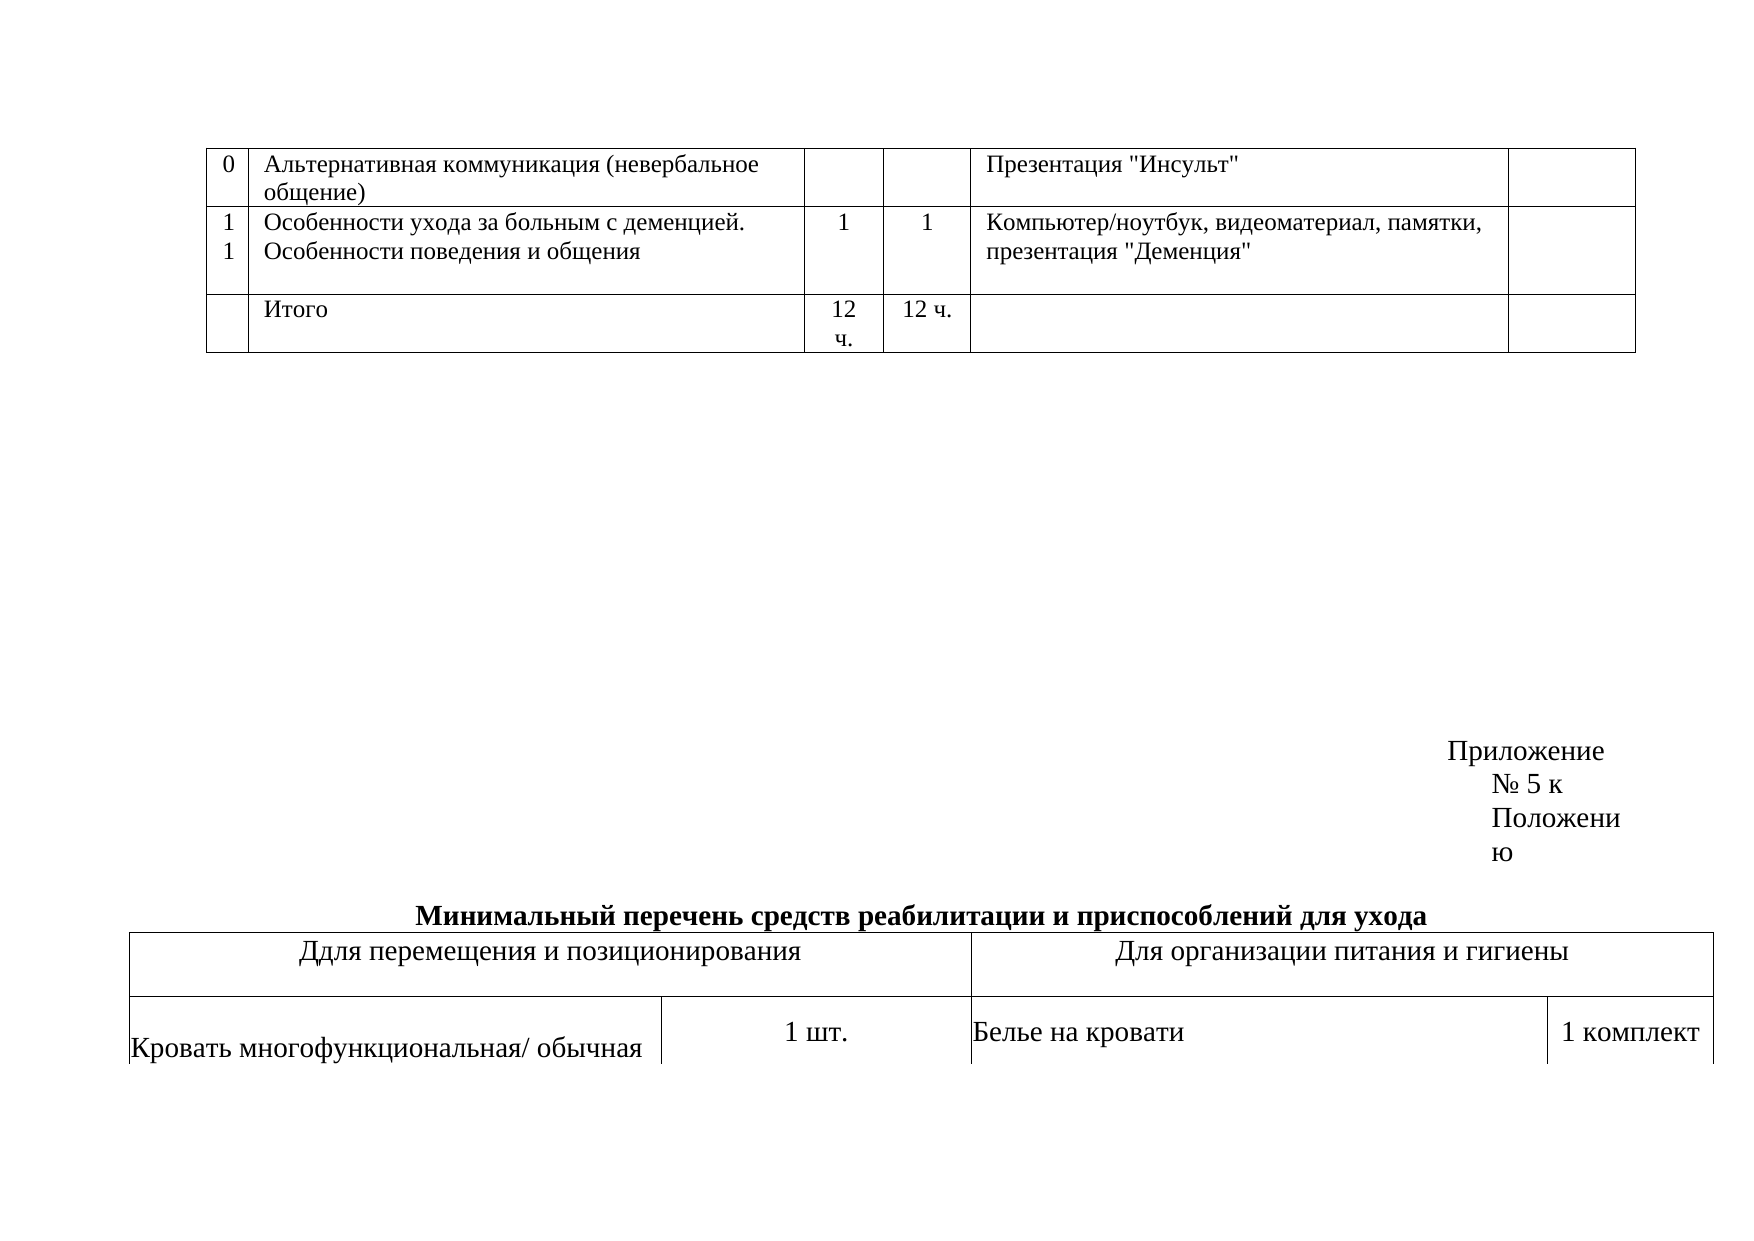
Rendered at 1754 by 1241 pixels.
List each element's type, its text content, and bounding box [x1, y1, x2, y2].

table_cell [971, 149, 1508, 206]
table_cell 12 ч. [805, 295, 883, 352]
table_cell [1509, 207, 1635, 293]
table_cell 1 [805, 207, 883, 293]
table_cell Итого [249, 295, 804, 352]
table_cell [1509, 295, 1635, 352]
table_cell 1 шт. [662, 997, 971, 1064]
text Приложение № 5 к Положению [1447, 733, 1636, 867]
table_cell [249, 149, 804, 206]
table_cell Белье на кровати [972, 997, 1547, 1064]
table_cell 1 [805, 149, 883, 206]
table_cell 1 комплект [1548, 997, 1713, 1064]
table_cell Кровать многофункциональная/ обычная [130, 997, 661, 1064]
table_cell 12 ч. [884, 295, 970, 352]
table_cell Компьютер/ноутбук, видеоматериал, памятки, презентация "Деменция" [971, 207, 1508, 293]
table_cell Особенности ухода за больным с деменцией. Особенности поведения и общения [249, 207, 804, 293]
table_cell 1 [884, 207, 970, 293]
table_header Для организации питания и гигиены [972, 933, 1713, 996]
table_cell [207, 295, 248, 352]
table_cell [971, 295, 1508, 352]
text Минимальный перечень средств реабилитации и приспособлений для ухода [207, 898, 1636, 932]
table_header Ддля перемещения и позиционирования [130, 933, 971, 996]
table_cell 11 [207, 207, 248, 293]
table_cell 1 [884, 149, 970, 206]
table_cell 10 [207, 149, 248, 206]
table_cell [1509, 149, 1635, 206]
